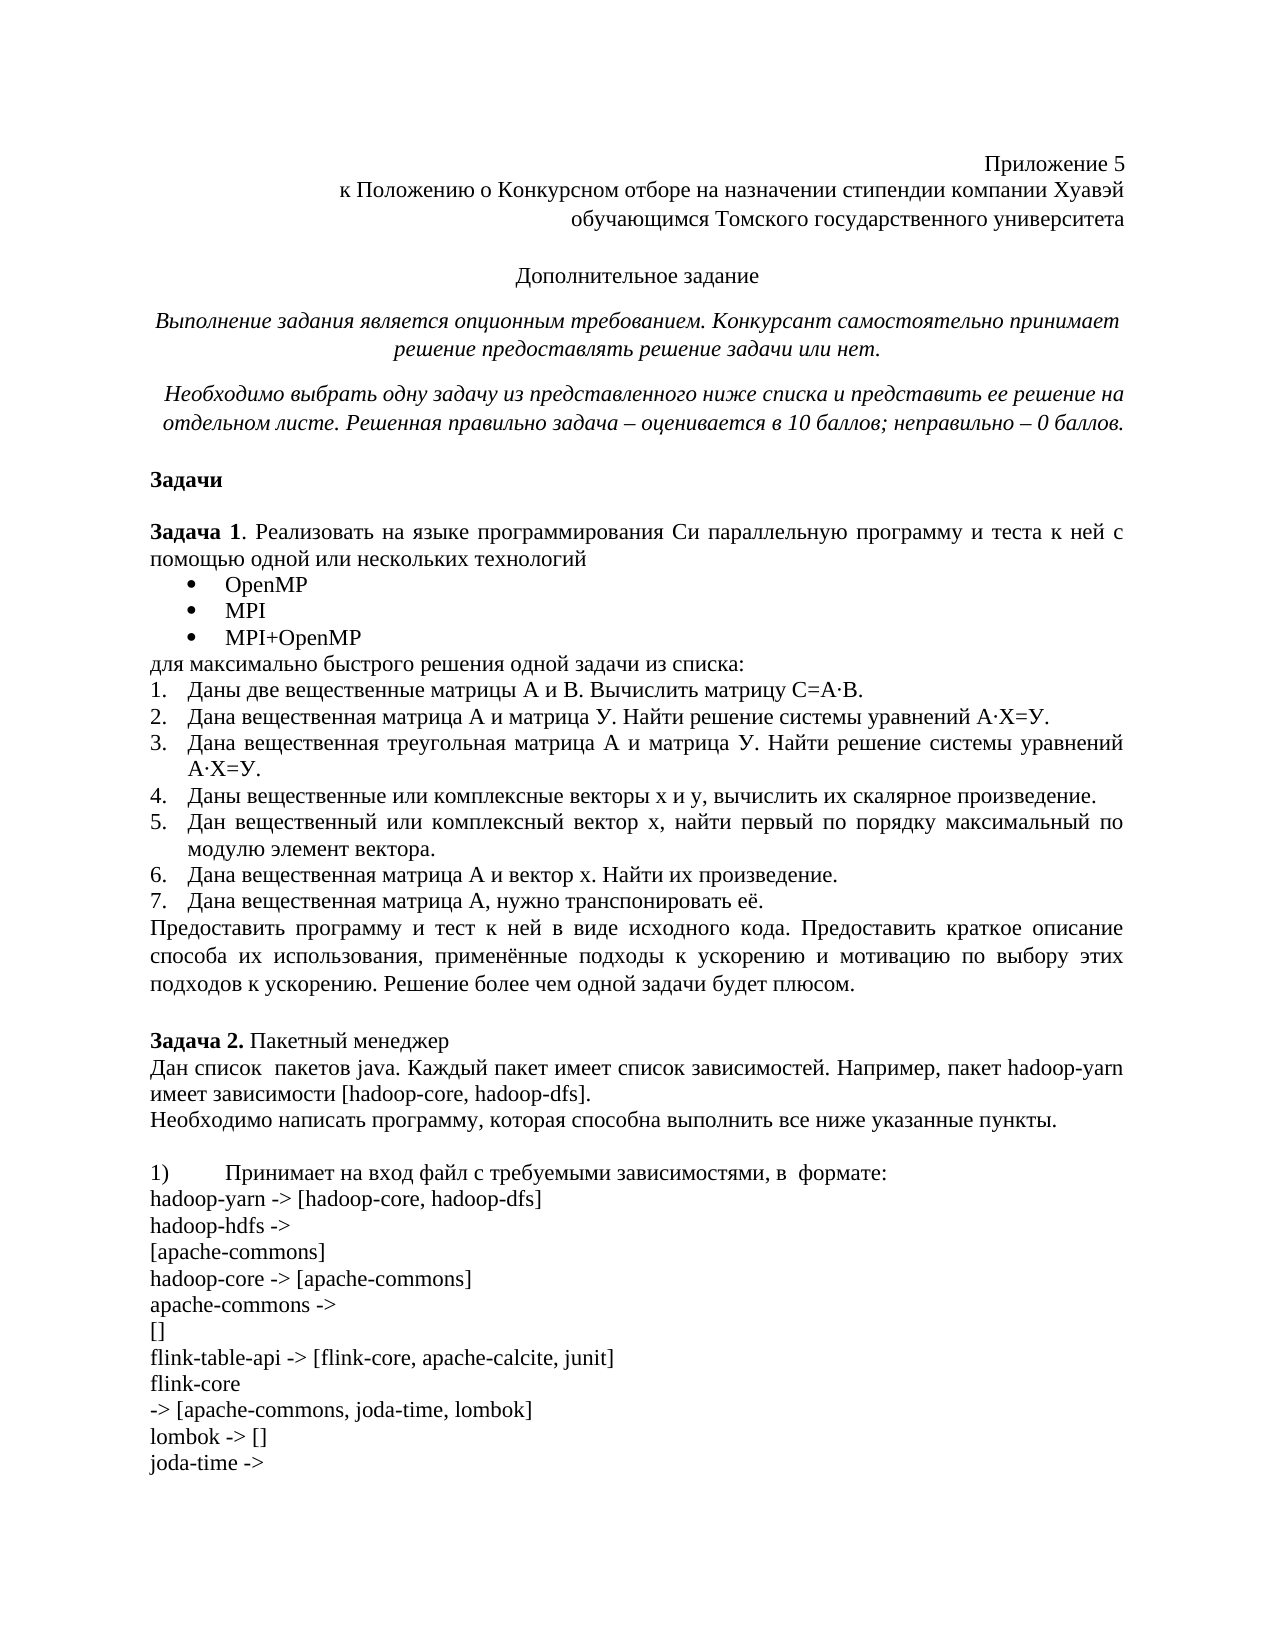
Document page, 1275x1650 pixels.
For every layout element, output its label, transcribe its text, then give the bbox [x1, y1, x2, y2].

text Задача 1. Реализовать на языке программирования Си параллельную программу и теста к ней с помощью одной или нескольких технологий [150, 518, 1125, 571]
text Необходимо написать программу, которая способна выполнить все ниже указанные пункты. [150, 1106, 1125, 1133]
list Дана вещественная матрица А и вектор х. Найти их произведение. [150, 861, 1125, 887]
text Дан список пакетов java. Каждый пакет имеет список зависимостей. Например, пакет hadoop-yarn имеет зависимости [hadoop-core, hadoop-dfs]. [150, 1054, 1125, 1106]
text Предоставить программу и тест к ней в виде исходного кода. Предоставить краткое описание способа их использования, применённые подходы к ускорению и мотивацию по выбору этих подходов к ускорению. Решение более чем одной задачи будет плюсом. [150, 914, 1125, 997]
text -> [apache-commons, joda-time, lombok] [150, 1396, 1125, 1423]
text flink-table-api -> [flink-core, apache-calcite, junit] [150, 1344, 1125, 1370]
text flink-core [150, 1370, 1125, 1396]
text Дополнительное задание [150, 262, 1125, 288]
list Дана вещественная треугольная матрица А и матрица У. Найти решение системы уравнений А∙Х=У. [150, 729, 1125, 782]
list Даны две вещественные матрицы A и В. Вычислить матрицу С=А∙В. [150, 676, 1125, 703]
list MPI+OpenMP [187, 624, 1125, 650]
list MPI [187, 597, 1125, 624]
text 1) Принимает на вход файл с требуемыми зависимостями, в формате: [150, 1159, 1125, 1186]
text hadoop-hdfs -> [150, 1212, 1125, 1238]
text обучающимся Томского государственного университета [150, 205, 1125, 231]
text Необходимо выбрать одну задачу из представленного ниже списка и представить ее решение на отдельном листе. Решенная правильно задача – оценивается в 10 баллов; неправильно – 0 баллов. [150, 380, 1125, 435]
text Приложение 5 [150, 150, 1125, 176]
text hadoop-yarn -> [hadoop-core, hadoop-dfs] [150, 1186, 1125, 1212]
text joda-time -> [150, 1449, 1125, 1475]
text apache-commons -> [150, 1291, 1125, 1317]
text Выполнение задания является опционным требованием. Конкурсант самостоятельно принимает решение предоставлять решение задачи или нет. [150, 307, 1125, 362]
text hadoop-core -> [apache-commons] [150, 1264, 1125, 1291]
text [apache-commons] [150, 1238, 1125, 1264]
list Даны вещественные или комплексные векторы х и у, вычислить их скалярное произведение. [150, 782, 1125, 808]
list Дана вещественная матрица А и матрица У. Найти решение системы уравнений А∙Х=У. [150, 703, 1125, 729]
text [] [150, 1317, 1125, 1344]
text к Положению о Конкурсном отборе на назначении стипендии компании Хуавэй [150, 176, 1125, 203]
list Дана вещественная матрица А, нужно транспонировать её. [150, 887, 1125, 914]
text Задача 2. Пакетный менеджер [150, 1027, 1125, 1054]
text для максимально быстрого решения одной задачи из списка: [150, 650, 1125, 676]
list Дан вещественный или комплексный вектор х, найти первый по порядку максимальный по модулю элемент вектора. [150, 808, 1125, 861]
list OpenMP [187, 571, 1125, 597]
text lombok -> [] [150, 1423, 1125, 1449]
text Задачи [150, 466, 1125, 492]
